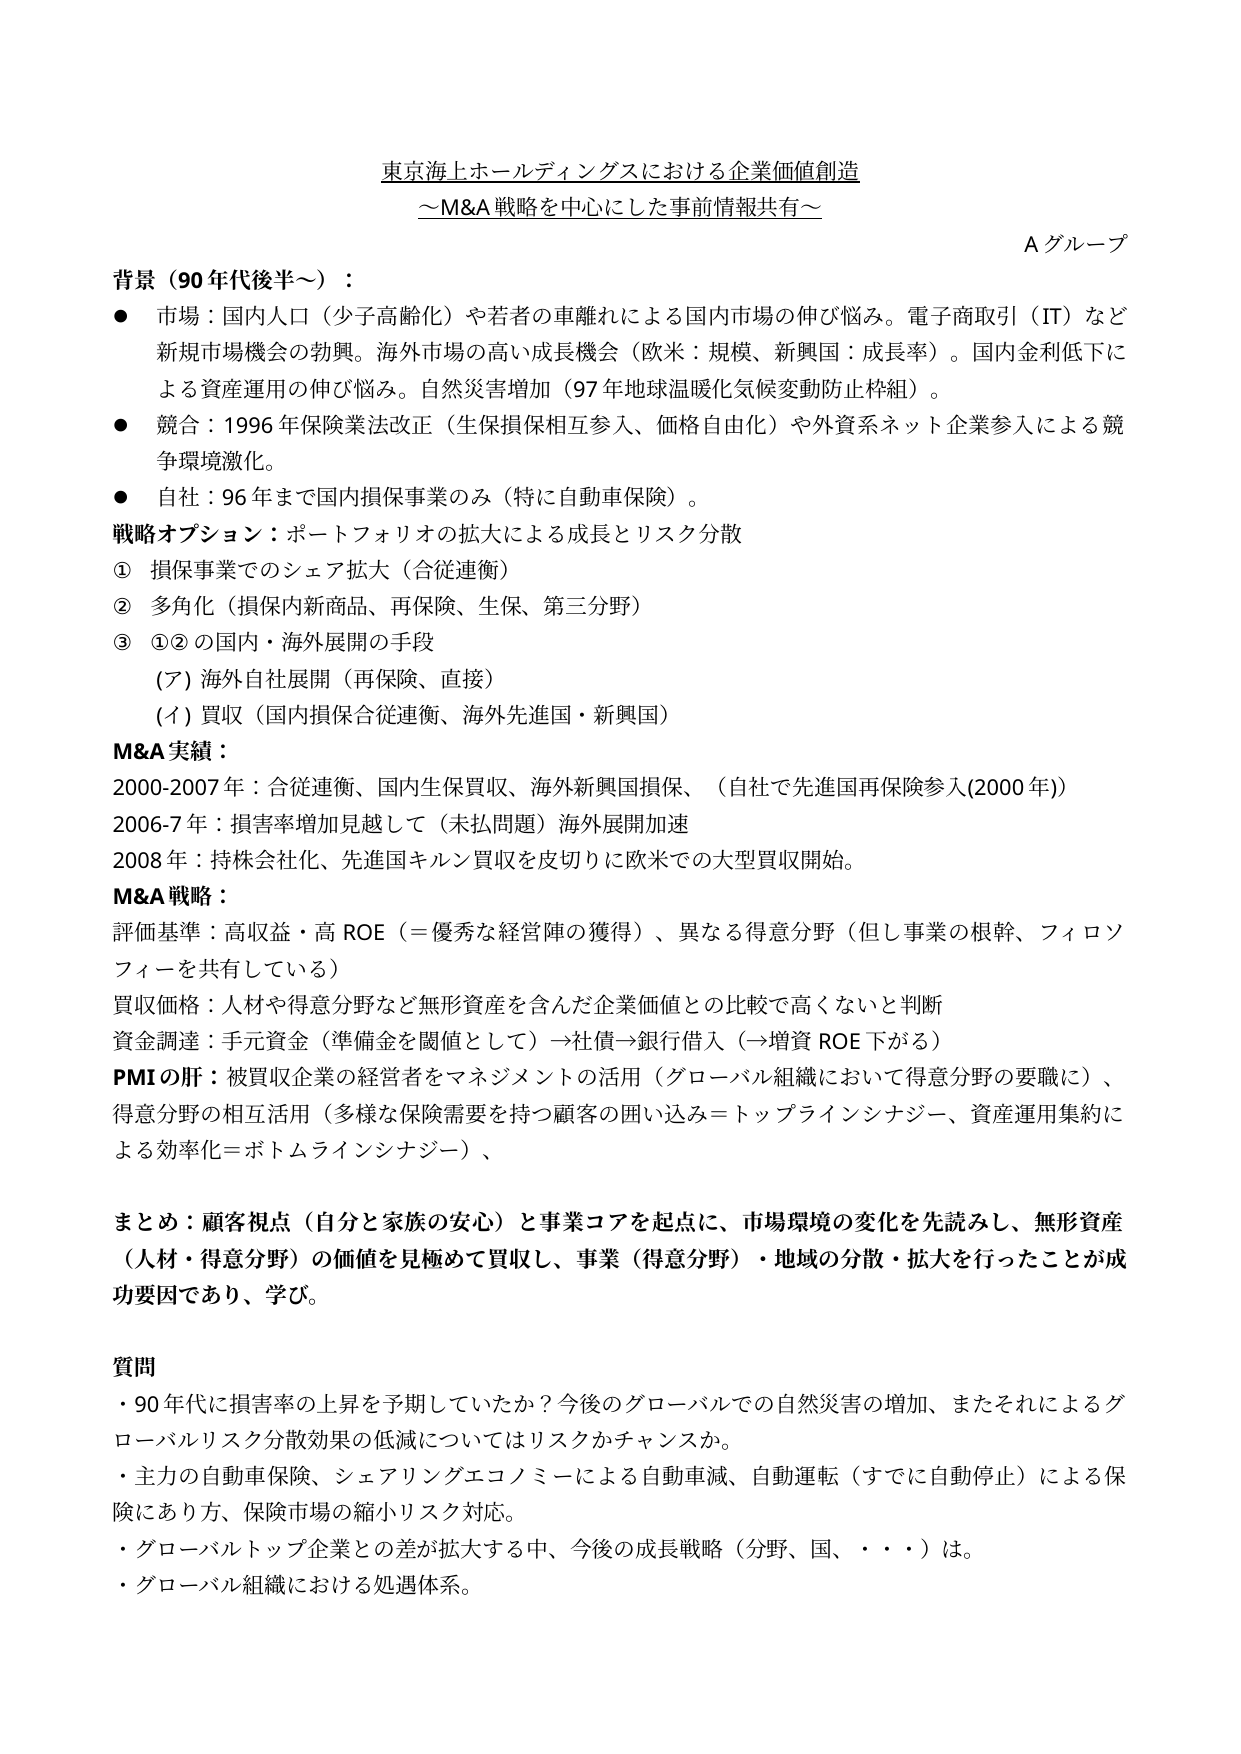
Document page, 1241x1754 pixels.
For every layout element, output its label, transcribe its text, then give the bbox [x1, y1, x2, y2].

text 評価基準：高収益・高ROE（＝優秀な経営陣の獲得）、異なる得意分野（但し事業の根幹、フィロソフィーを共有している） [112, 913, 1128, 986]
text 2006-7年：損害率増加見越して（未払問題）海外展開加速 [112, 804, 1128, 841]
list 自社：96年まで国内損保事業のみ（特に自動車保険）。 [112, 478, 1128, 514]
list 競合：1996年保険業法改正（生保損保相互参入、価格自由化）や外資系ネット企業参入による競争環境激化。 [112, 406, 1128, 478]
list ①②の国内・海外展開の手段 [112, 623, 1128, 659]
list 多角化（損保内新商品、再保険、生保、第三分野） [112, 587, 1128, 623]
text ～M&A戦略を中心にした事前情報共有～ [112, 188, 1128, 224]
text Aグループ [112, 224, 1128, 261]
text 買収価格：人材や得意分野など無形資産を含んだ企業価値との比較で高くないと判断 [112, 986, 1128, 1022]
text M&A戦略： [112, 877, 1128, 913]
text 戦略オプション：ポートフォリオの拡大による成長とリスク分散 [112, 514, 1128, 551]
text 資金調達：手元資金（準備金を閾値として）→社債→銀行借入（→増資 ROE下がる） [112, 1022, 1128, 1058]
text 東京海上ホールディングスにおける企業価値創造 [112, 152, 1128, 188]
text 2000-2007年：合従連衡、国内生保買収、海外新興国損保、（自社で先進国再保険参入(2000年)） [112, 768, 1128, 804]
list 損保事業でのシェア拡大（合従連衡） [112, 551, 1128, 587]
text PMIの肝：被買収企業の経営者をマネジメントの活用（グローバル組織において得意分野の要職に）、得意分野の相互活用（多様な保険需要を持つ顧客の囲い込み＝トップラインシナジー、資産運用集約による効率化＝ボトムラインシナジー）、 [112, 1058, 1128, 1167]
text ・グローバル組織における処遇体系。 [112, 1566, 1128, 1602]
text 質問 [112, 1348, 1128, 1384]
list 市場：国内人口（少子高齢化）や若者の車離れによる国内市場の伸び悩み。電子商取引（IT）など新規市場機会の勃興。海外市場の高い成長機会（欧米：規模、新興国：成長率）。国内金利低下による資産運用の伸び悩み。自然災害増加（97年地球温暖化気候変動防止枠組）。 [112, 297, 1128, 406]
text ・90年代に損害率の上昇を予期していたか？今後のグローバルでの自然災害の増加、またそれによるグローバルリスク分散効果の低減についてはリスクかチャンスか。 [112, 1384, 1128, 1457]
text 背景（90年代後半～）： [112, 261, 1128, 297]
text 2008年：持株会社化、先進国キルン買収を皮切りに欧米での大型買収開始。 [112, 841, 1128, 877]
text まとめ：顧客視点（自分と家族の安心）と事業コアを起点に、市場環境の変化を先読みし、無形資産（人材・得意分野）の価値を見極めて買収し、事業（得意分野）・地域の分散・拡大を行ったことが成功要因であり、学び。 [112, 1203, 1128, 1312]
text M&A実績： [112, 732, 1128, 768]
text ・グローバルトップ企業との差が拡大する中、今後の成長戦略（分野、国、・・・）は。 [112, 1529, 1128, 1566]
list 海外自社展開（再保険、直接） [156, 659, 1128, 696]
list 買収（国内損保合従連衡、海外先進国・新興国） [156, 696, 1128, 732]
text ・主力の自動車保険、シェアリングエコノミーによる自動車減、自動運転（すでに自動停止）による保険にあり方、保険市場の縮小リスク対応。 [112, 1457, 1128, 1529]
